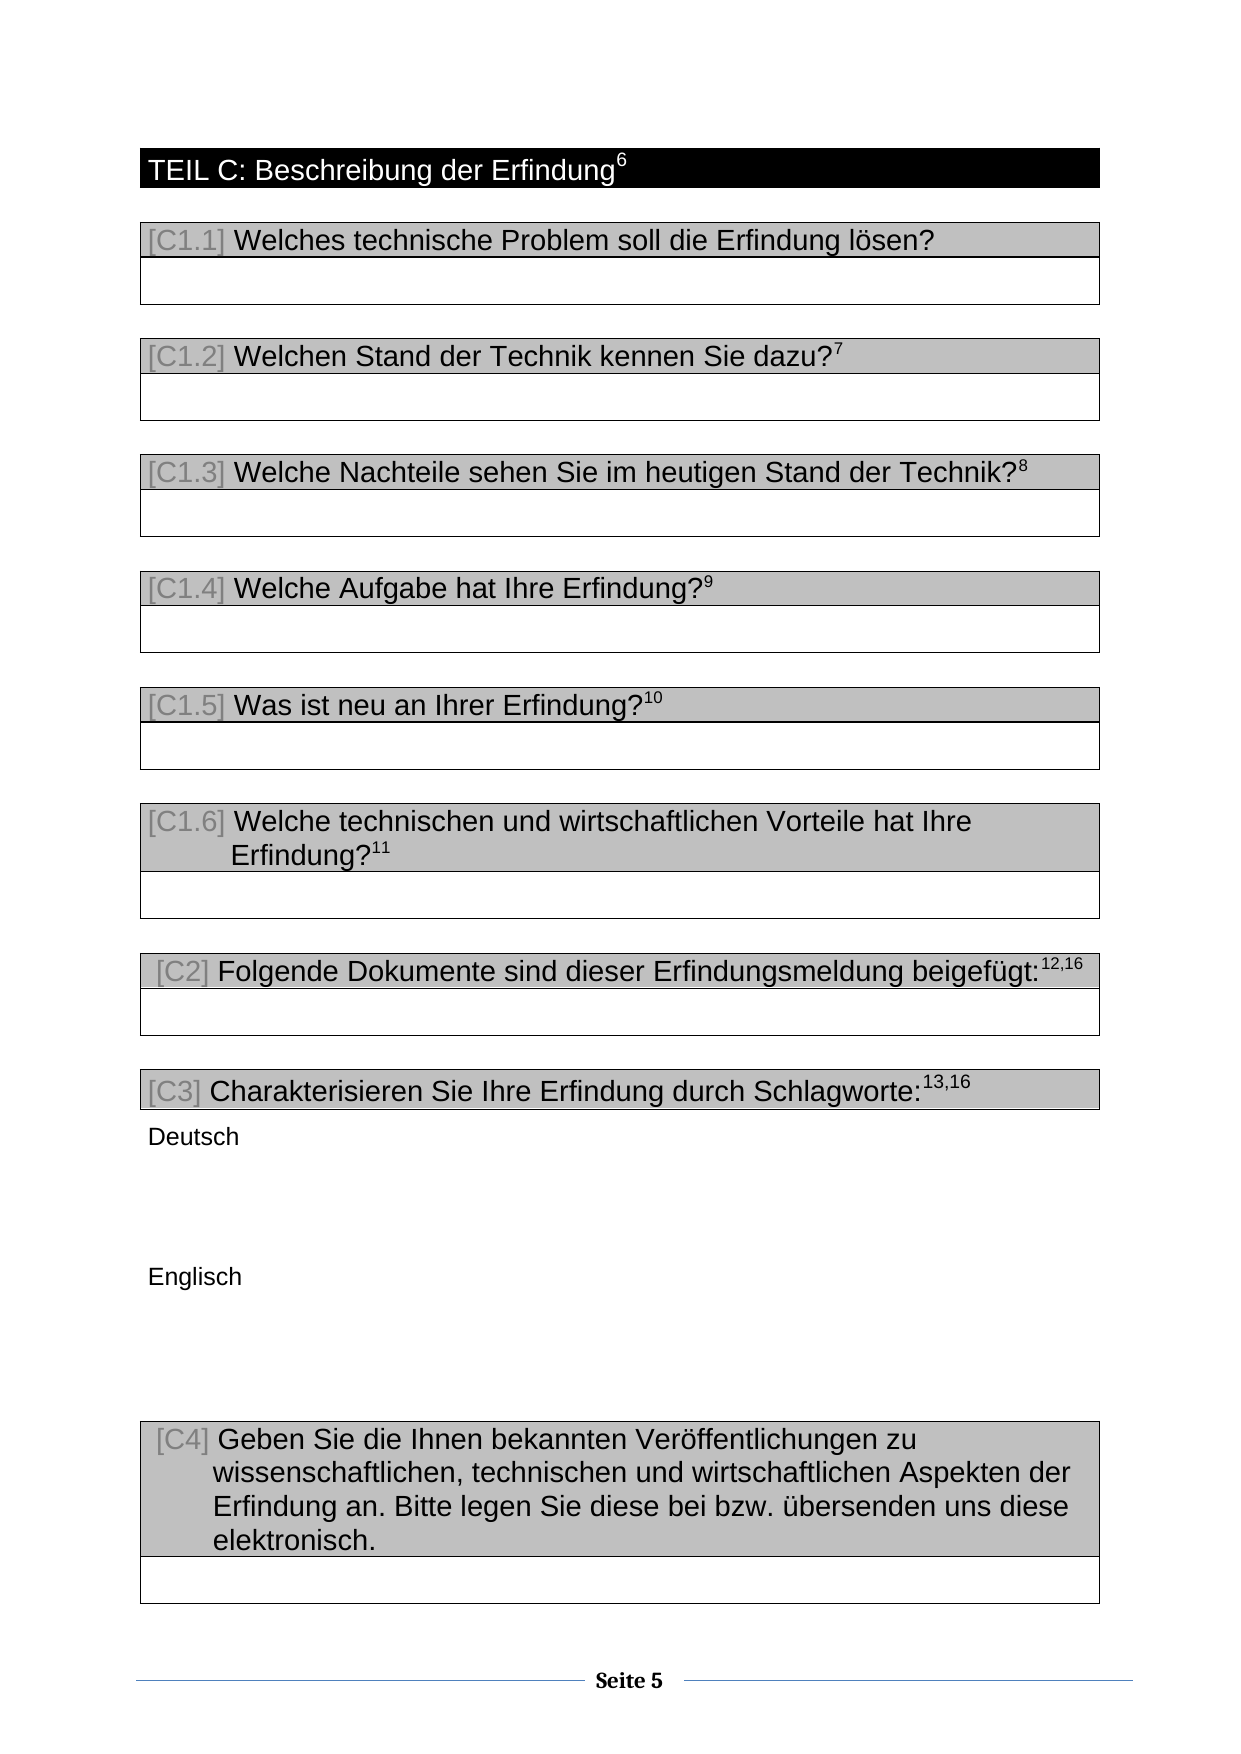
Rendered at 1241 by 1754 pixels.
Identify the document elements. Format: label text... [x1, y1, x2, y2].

table_cell [141, 258, 1099, 303]
table_cell [141, 490, 1099, 536]
table_header [C3] Charakterisieren Sie Ihre Erfindung durch Schlagworte:13,16 [141, 1070, 1099, 1108]
table_cell [141, 606, 1099, 652]
table_header TEIL C: Beschreibung der Erfindung6 [141, 149, 1099, 187]
table_cell [141, 1557, 1099, 1603]
table_header [C2] Folgende Dokumente sind dieser Erfindungsmeldung beigefügt:12,16 [141, 954, 1099, 987]
table_cell [141, 723, 1099, 768]
text Deutsch [148, 1122, 1144, 1151]
table_header [C1.4] Welche Aufgabe hat Ihre Erfindung?9 [141, 572, 1099, 605]
table_header [C1.6] Welche technischen und wirtschaftlichen Vorteile hat Ihre Erfindung?11 [141, 804, 1099, 871]
text Englisch [148, 1262, 1144, 1291]
table_header [C1.3] Welche Nachteile sehen Sie im heutigen Stand der Technik?8 [141, 455, 1099, 489]
table_header [C4] Geben Sie die Ihnen bekannten Veröffentlichungen zu wissenschaftlichen, technischen und wirtschaftlichen Aspekten der Erfindung an. Bitte legen Sie diese bei bzw. übersenden uns diese elektronisch. [141, 1422, 1099, 1556]
table_header [C1.1] Welches technische Problem soll die Erfindung lösen? [141, 223, 1099, 256]
table_cell [141, 374, 1099, 420]
table_cell [141, 872, 1099, 918]
table_header [C1.5] Was ist neu an Ihrer Erfindung?10 [141, 688, 1099, 721]
table_cell [141, 989, 1099, 1034]
table_header [C1.2] Welchen Stand der Technik kennen Sie dazu?7 [141, 339, 1099, 373]
